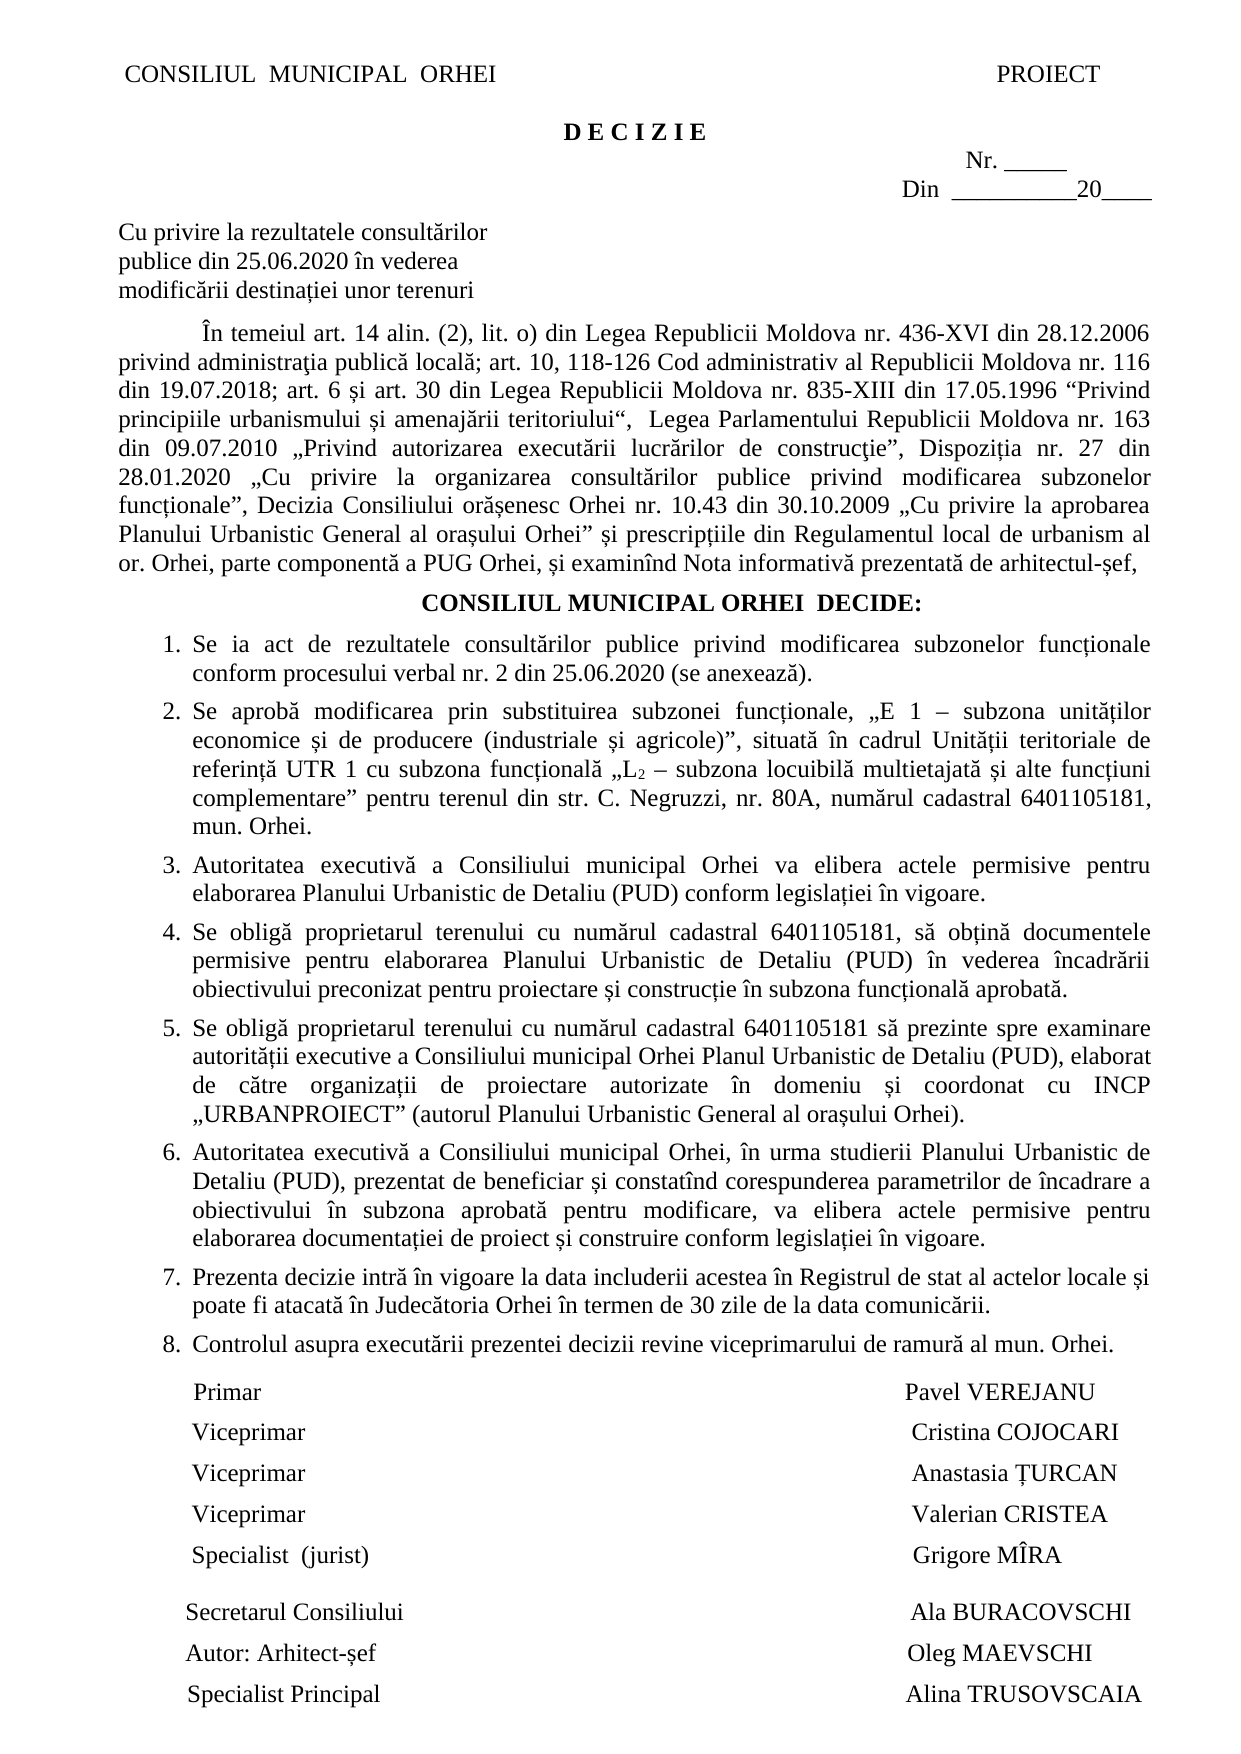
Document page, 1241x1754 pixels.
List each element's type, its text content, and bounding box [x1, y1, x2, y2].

list Autoritatea executivă a Consiliului municipal Orhei, în urma studierii Planului Urbanistic de Detaliu (PUD), prezentat de beneficiar și constatînd corespunderea parametrilor de încadrare a obiectivului în subzona aprobată pentru modificare, va elibera actele permisive pentru elaborarea documentației de proiect și construire conform legislației în vigoare. [162, 1137, 1152, 1252]
text Din __________20____ [118, 174, 1152, 203]
list Se obligă proprietarul terenului cu numărul cadastral 6401105181 să prezinte spre examinare autorității executive a Consiliului municipal Orhei Planul Urbanistic de Detaliu (PUD), elaborat de către organizații de proiectare autorizate în domeniu și coordonat cu INCP „URBANPROIECT” (autorul Planului Urbanistic General al orașului Orhei). [162, 1013, 1152, 1128]
text Secretarul Consiliului Ala BURACOVSCHI [118, 1597, 1152, 1626]
text modificării destinației unor terenuri [118, 275, 1152, 303]
text D E C I Z I E [118, 117, 1152, 145]
list Se aprobă modificarea prin substituirea subzonei funcționale, „E 1 – subzona unităților economice și de producere (industriale și agricole)”, situată în cadrul Unității teritoriale de referință UTR 1 cu subzona funcțională „L2 – subzona locuibilă multietajată și alte funcțiuni complementare” pentru terenul din str. C. Negruzzi, nr. 80A, numărul cadastral 6401105181, mun. Orhei. [162, 696, 1152, 840]
text CONSILIUL MUNICIPAL ORHEI PROIECT [118, 59, 1152, 88]
text Viceprimar Cristina COJOCARI [118, 1417, 1152, 1446]
text CONSILIUL MUNICIPAL ORHEI DECIDE: [118, 588, 1152, 617]
text Nr. _____ [118, 145, 1152, 174]
text Viceprimar Valerian CRISTEA [118, 1499, 1152, 1528]
text Viceprimar Anastasia ȚURCAN [118, 1458, 1152, 1487]
list Controlul asupra executării prezentei decizii revine viceprimarului de ramură al mun. Orhei. [162, 1329, 1152, 1358]
list Se obligă proprietarul terenului cu numărul cadastral 6401105181, să obțină documentele permisive pentru elaborarea Planului Urbanistic de Detaliu (PUD) în vederea încadrării obiectivului preconizat pentru proiectare și construcție în subzona funcțională aprobată. [162, 917, 1152, 1003]
text Cu privire la rezultatele consultărilor [118, 217, 1152, 246]
text publice din 25.06.2020 în vederea [118, 246, 1152, 275]
list Prezenta decizie intră în vigoare la data includerii acestea în Registrul de stat al actelor locale și poate fi atacată în Judecătoria Orhei în termen de 30 zile de la data comunicării. [162, 1262, 1152, 1319]
text În temeiul art. 14 alin. (2), lit. o) din Legea Republicii Moldova nr. 436-XVI din 28.12.2006 privind administraţia publică locală; art. 10, 118-126 Cod administrativ al Republicii Moldova nr. 116 din 19.07.2018; art. 6 și art. 30 din Legea Republicii Moldova nr. 835-XIII din 17.05.1996 “Privind principiile urbanismului și amenajării teritoriului“, Legea Parlamentului Republicii Moldova nr. 163 din 09.07.2010 „Privind autorizarea executării lucrărilor de construcţie”, Dispoziția nr. 27 din 28.01.2020 „Cu privire la organizarea consultărilor publice privind modificarea subzonelor funcționale”, Decizia Consiliului orășenesc Orhei nr. 10.43 din 30.10.2009 „Cu privire la aprobarea Planului Urbanistic General al orașului Orhei” și prescripțiile din Regulamentul local de urbanism al or. Orhei, parte componentă a PUG Orhei, și examinînd Nota informativă prezentată de arhitectul-șef, [118, 318, 1152, 577]
list Se ia act de rezultatele consultărilor publice privind modificarea subzonelor funcționale conform procesului verbal nr. 2 din 25.06.2020 (se anexează). [162, 629, 1152, 687]
list Primar Pavel VEREJANU [118, 1377, 1152, 1406]
text Specialist (jurist) Grigore MÎRA [118, 1540, 1152, 1568]
list Autoritatea executivă a Consiliului municipal Orhei va elibera actele permisive pentru elaborarea Planului Urbanistic de Detaliu (PUD) conform legislației în vigoare. [162, 850, 1152, 907]
text Specialist Principal Alina TRUSOVSCAIA [99, 1679, 1152, 1707]
text Autor: Arhitect-șef Oleg MAEVSCHI [118, 1638, 1152, 1667]
